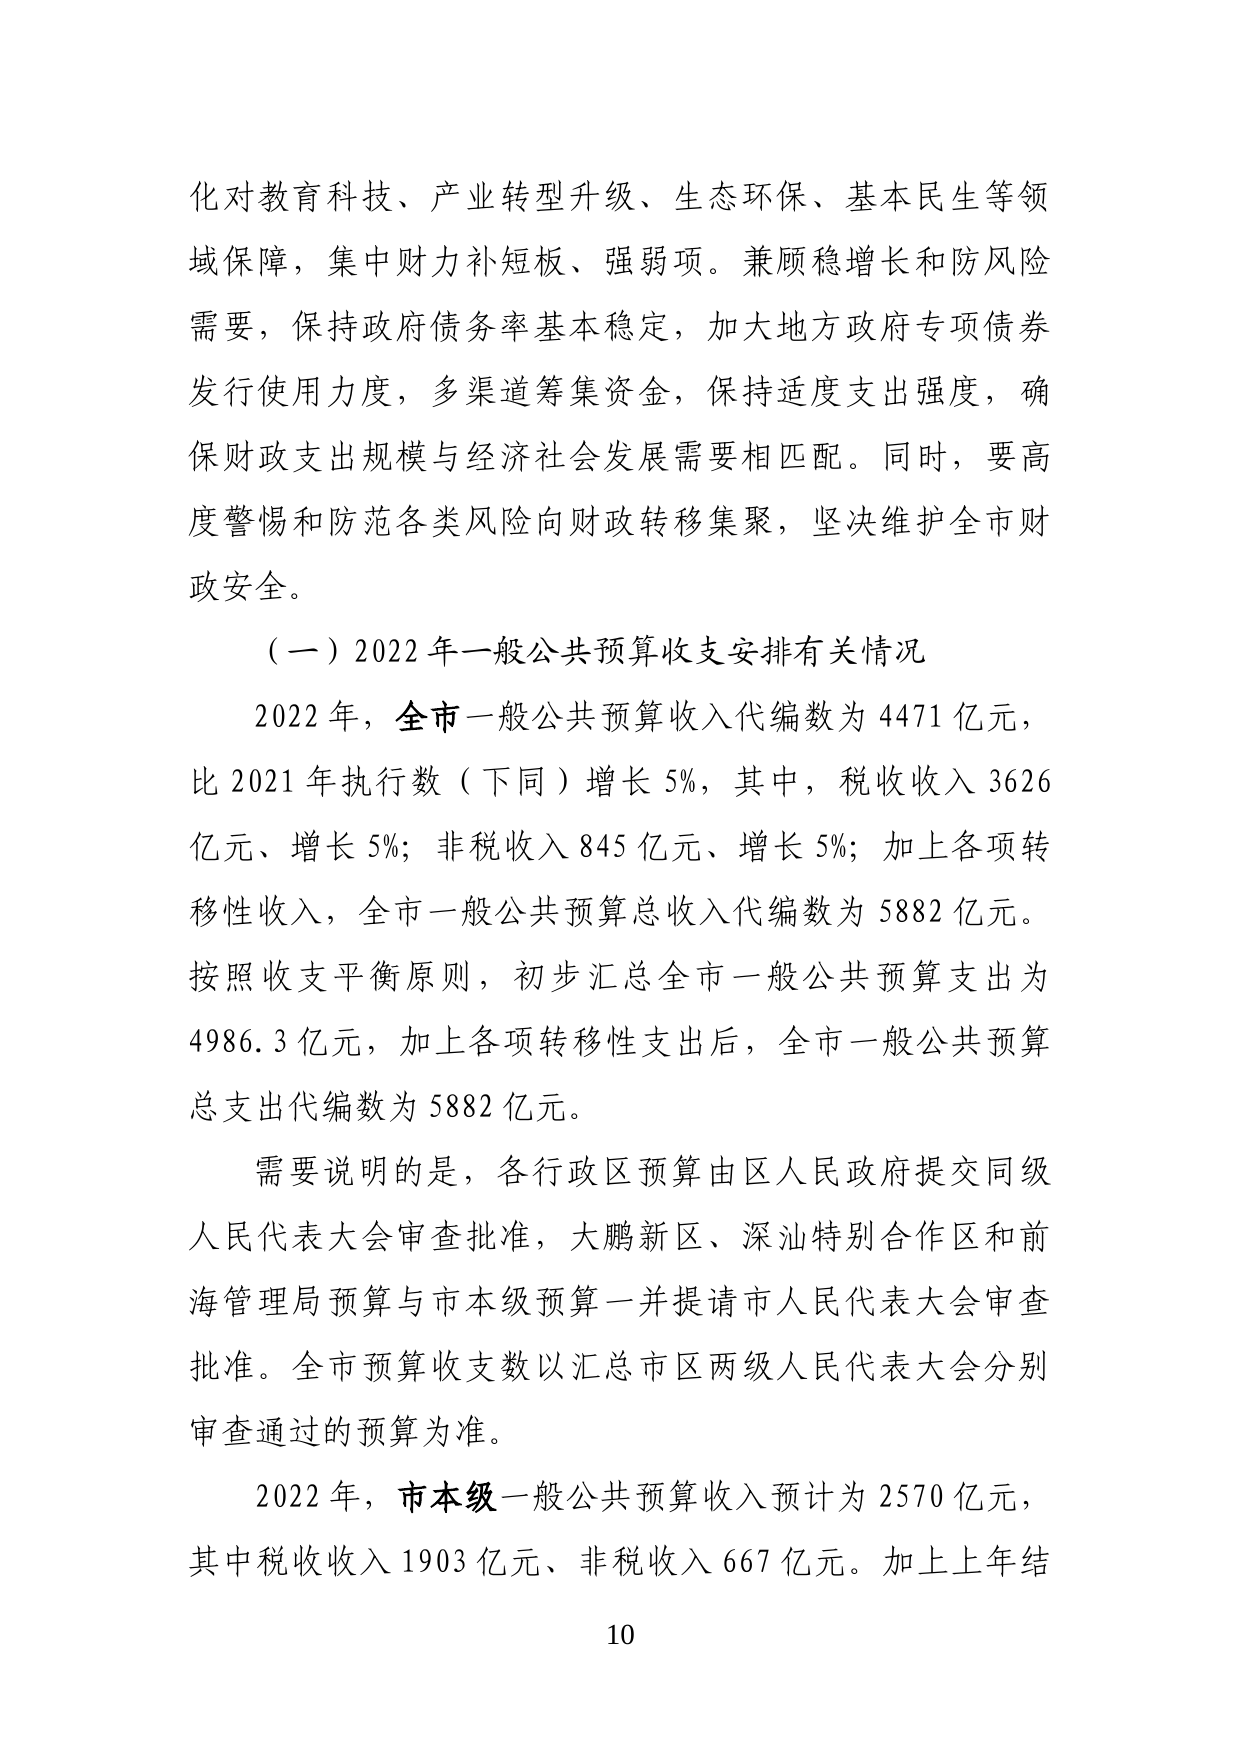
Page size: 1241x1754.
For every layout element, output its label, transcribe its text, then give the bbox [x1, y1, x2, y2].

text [187, 1462, 1053, 1592]
text （一）2022年一般公共预算收支安排有关情况 [187, 617, 1053, 682]
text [187, 162, 1053, 617]
text 2022年，全市一般公共预算收入代编数为4471亿元，比2021年执行数（下同）增长5%，其中，税收收入3626亿元、增长5%；非税收入845亿元、增长5%；加上各项转移性收入，全市一般公共预算总收入代编数为5882亿元。按照收支平衡原则，初步汇总全市一般公共预算支出为4986.3亿元，加上各项转移性支出后，全市一般公共预算总支出代编数为5882亿元。 [187, 682, 1053, 1137]
text 需要说明的是，各行政区预算由区人民政府提交同级人民代表大会审查批准，大鹏新区、深汕特别合作区和前海管理局预算与市本级预算一并提请市人民代表大会审查批准。全市预算收支数以汇总市区两级人民代表大会分别审查通过的预算为准。 [187, 1137, 1053, 1462]
